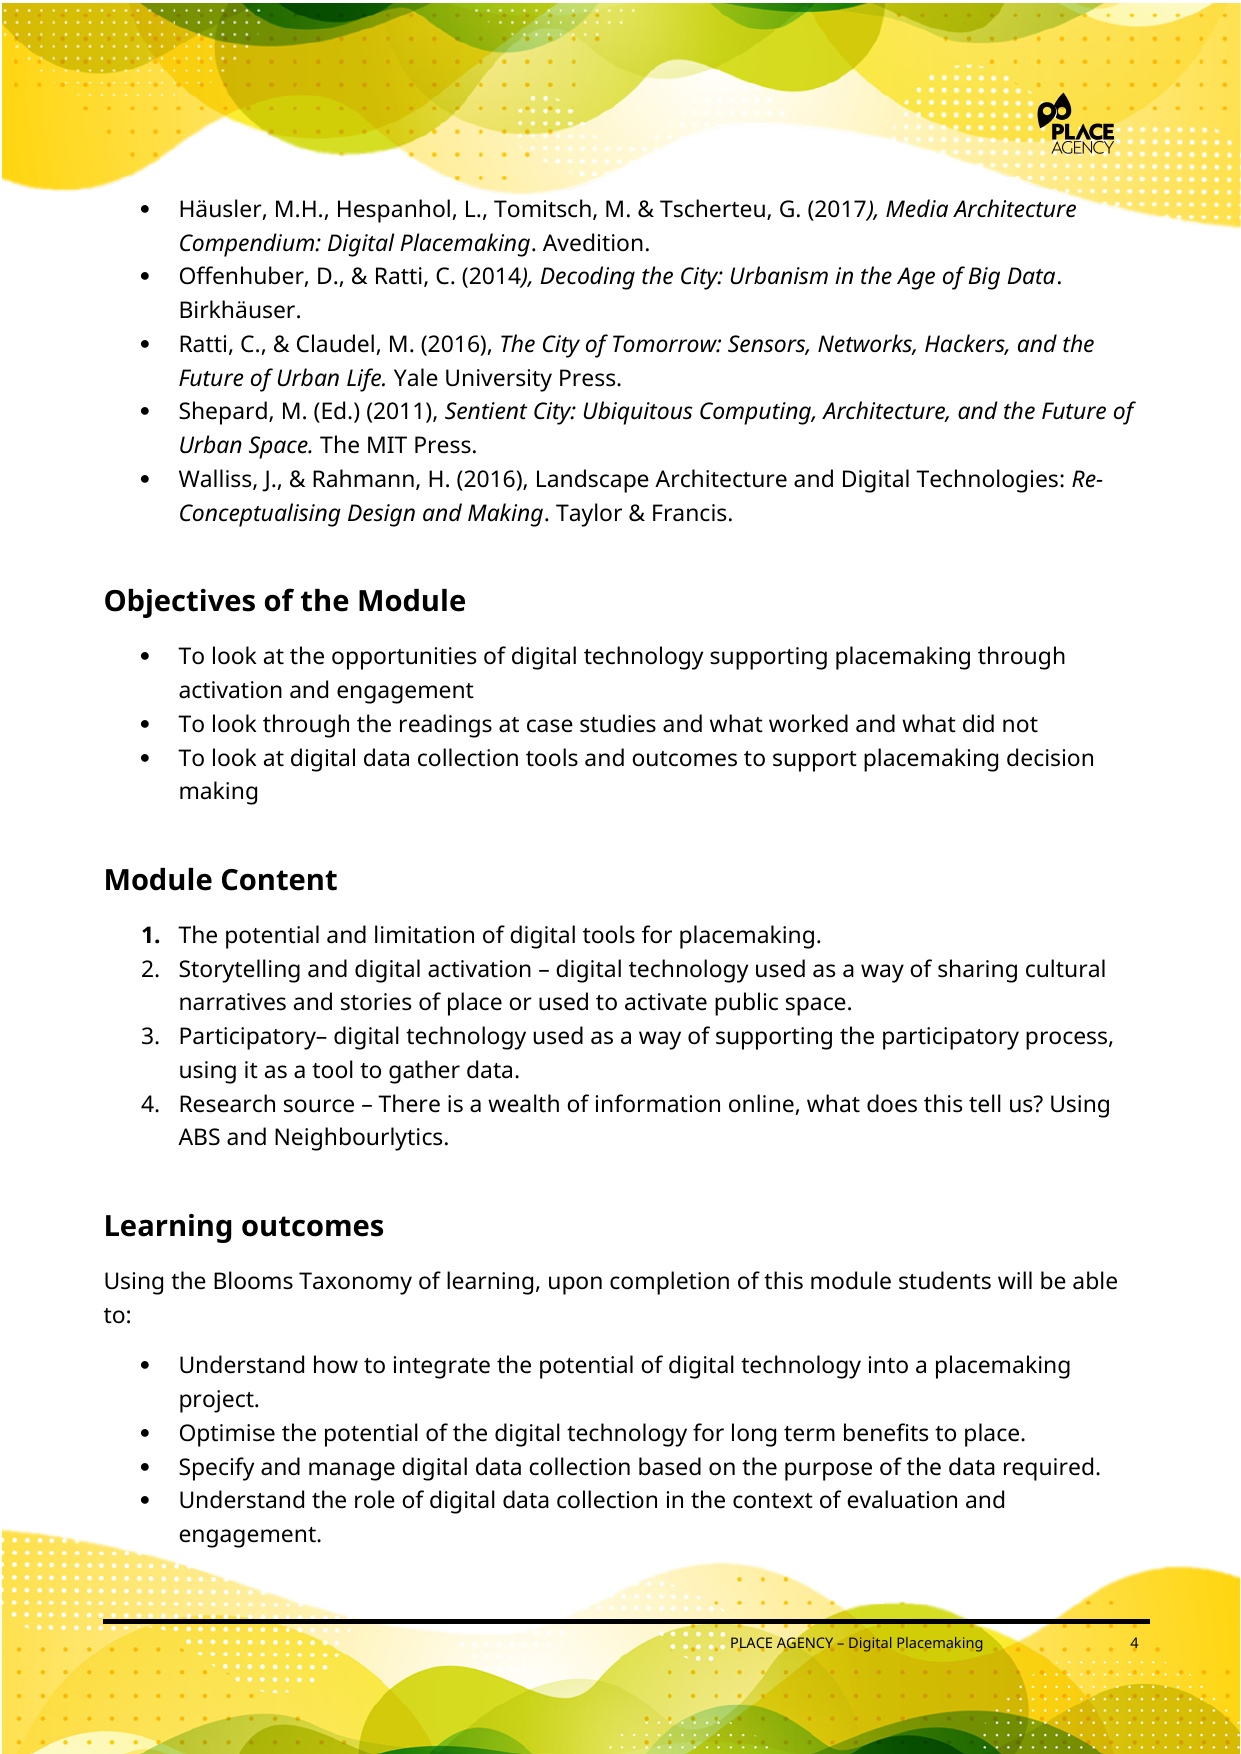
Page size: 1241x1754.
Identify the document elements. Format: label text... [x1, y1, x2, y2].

list Understand how to integrate the potential of digital technology into a placemaking project. [141, 1349, 1137, 1414]
list To look through the readings at case studies and what worked and what did not [141, 708, 1137, 739]
list Storytelling and digital activation – digital technology used as a way of sharing cultural narratives and stories of place or used to activate public space. [141, 953, 1137, 1018]
list Ratti, C., & Claudel, M. (2016), The City of Tomorrow: Sensors, Networks, Hackers, and the Future of Urban Life. Yale University Press. [141, 328, 1137, 393]
list To look at the opportunities of digital technology supporting placemaking through activation and engagement [141, 640, 1137, 705]
picture [3, 3, 1240, 232]
list Offenhuber, D., & Ratti, C. (2014), Decoding the City: Urbanism in the Age of Big Data. Birkhäuser. [141, 260, 1137, 325]
list Participatory– digital technology used as a way of supporting the participatory process, using it as a tool to gather data. [141, 1020, 1137, 1085]
list Understand the role of digital data collection in the context of evaluation and engagement. [141, 1484, 1137, 1549]
list Shepard, M. (Ed.) (2011), Sentient City: Ubiquitous Computing, Architecture, and the Future of Urban Space. The MIT Press. [141, 395, 1137, 460]
subtitle Learning outcomes [103, 1206, 1137, 1245]
picture [1, 1525, 1241, 1754]
subtitle Module Content [103, 859, 1137, 899]
list Research source – There is a wealth of information online, what does this tell us? Using ABS and Neighbourlytics. [141, 1088, 1137, 1153]
list Specify and manage digital data collection based on the purpose of the data required. [141, 1450, 1137, 1482]
list Häusler, M.H., Hespanhol, L., Tomitsch, M. & Tscherteu, G. (2017), Media Architecture Compendium: Digital Placemaking. Avedition. [141, 193, 1137, 258]
text Using the Blooms Taxonomy of learning, upon completion of this module students will be able to: [103, 1265, 1137, 1330]
list Optimise the potential of the digital technology for long term benefits to place. [141, 1417, 1137, 1448]
list The potential and limitation of digital tools for placemaking. [141, 919, 1137, 950]
list To look at digital data collection tools and outcomes to support placemaking decision making [141, 741, 1137, 806]
subtitle Objectives of the Module [103, 581, 1137, 620]
list Walliss, J., & Rahmann, H. (2016), Landscape Architecture and Digital Technologies: Re-Conceptualising Design and Making. Taylor & Francis. [141, 463, 1137, 528]
